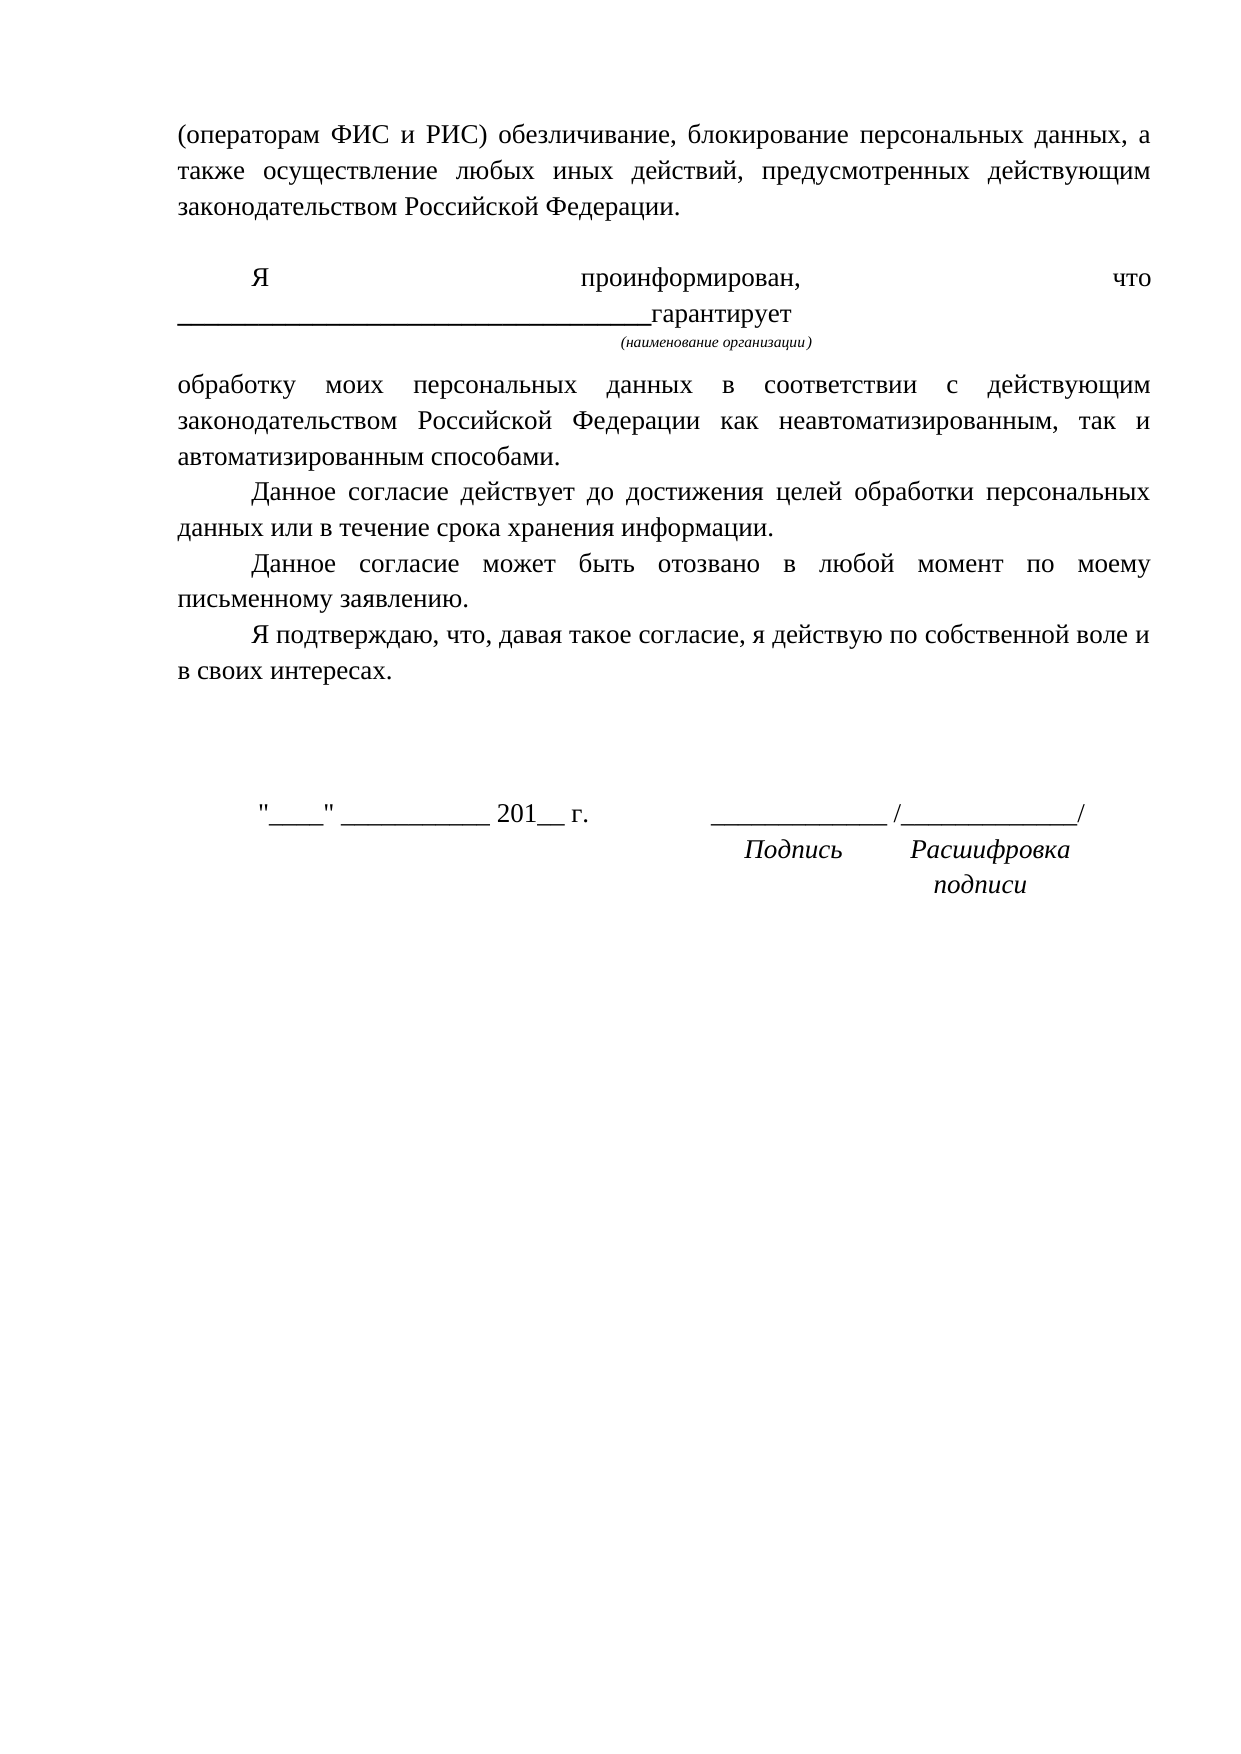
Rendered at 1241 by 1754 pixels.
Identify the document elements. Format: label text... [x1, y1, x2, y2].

text (наименование организации) [177, 332, 1152, 364]
text Я проинформирован, что ___________________________________гарантирует [177, 261, 1152, 328]
text Данное согласие может быть отозвано в любой момент по моему письменному заявлению. [177, 547, 1152, 614]
text подписи [177, 868, 1152, 899]
text Данное согласие действует до достижения целей обработки персональных данных или в течение срока хранения информации. [177, 475, 1152, 542]
text обработку моих персональных данных в соответствии с действующим законодательством Российской Федерации как неавтоматизированным, так и автоматизированным способами. [177, 368, 1152, 471]
text Я подтверждаю, что, давая такое согласие, я действую по собственной воле и в своих интересах. [177, 618, 1152, 685]
text Подпись Расшифровка [177, 833, 1152, 864]
text "____" ___________ 201__ г. _____________ /_____________/ [177, 797, 1152, 828]
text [177, 118, 1152, 221]
